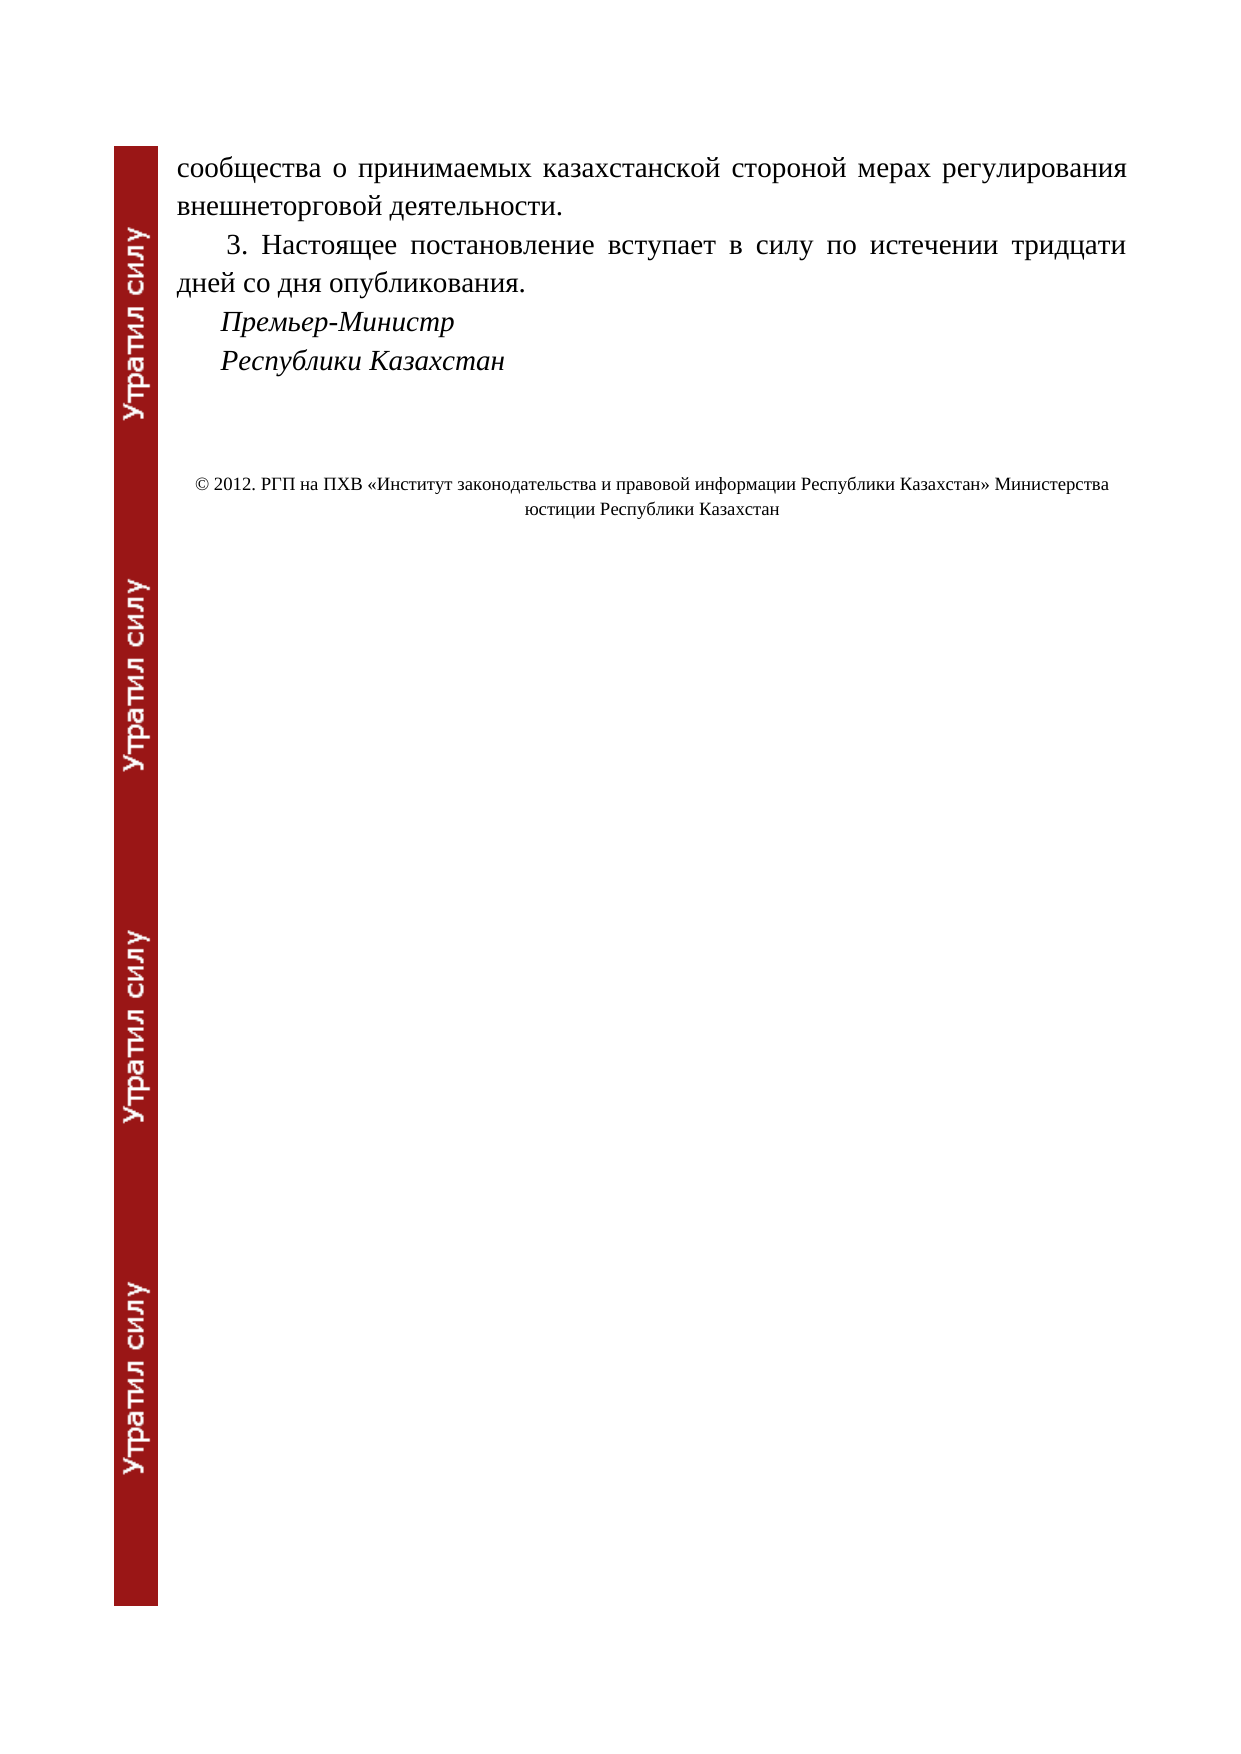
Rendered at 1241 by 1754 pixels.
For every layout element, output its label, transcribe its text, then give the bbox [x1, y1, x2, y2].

picture [114, 376, 158, 473]
text © 2012. РГП на ПХВ «Институт законодательства и правовой информации Республики Казахстан» Министерства юстиции Республики Казахстан [112, 473, 1128, 519]
picture [114, 519, 158, 1606]
picture [114, 146, 158, 150]
picture [114, 299, 158, 304]
text 3. Настоящее постановление вступает в силу по истечении тридцати дней со дня опубликования. [112, 227, 1128, 299]
picture [114, 222, 158, 227]
text Премьер-Министр Республики Казахстан [112, 304, 1128, 376]
